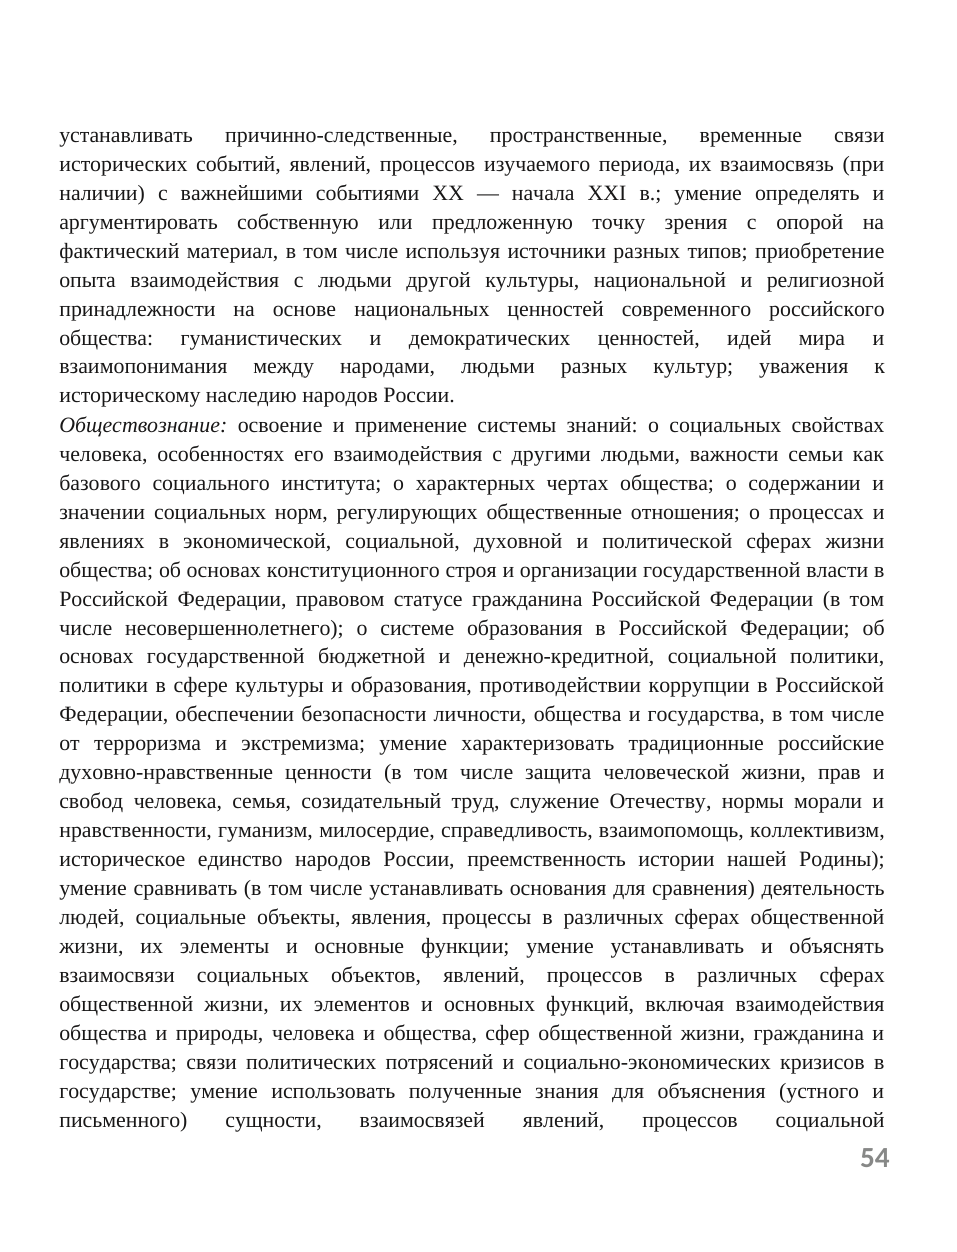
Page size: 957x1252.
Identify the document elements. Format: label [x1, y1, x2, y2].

text [59, 122, 885, 408]
text [59, 412, 885, 1132]
